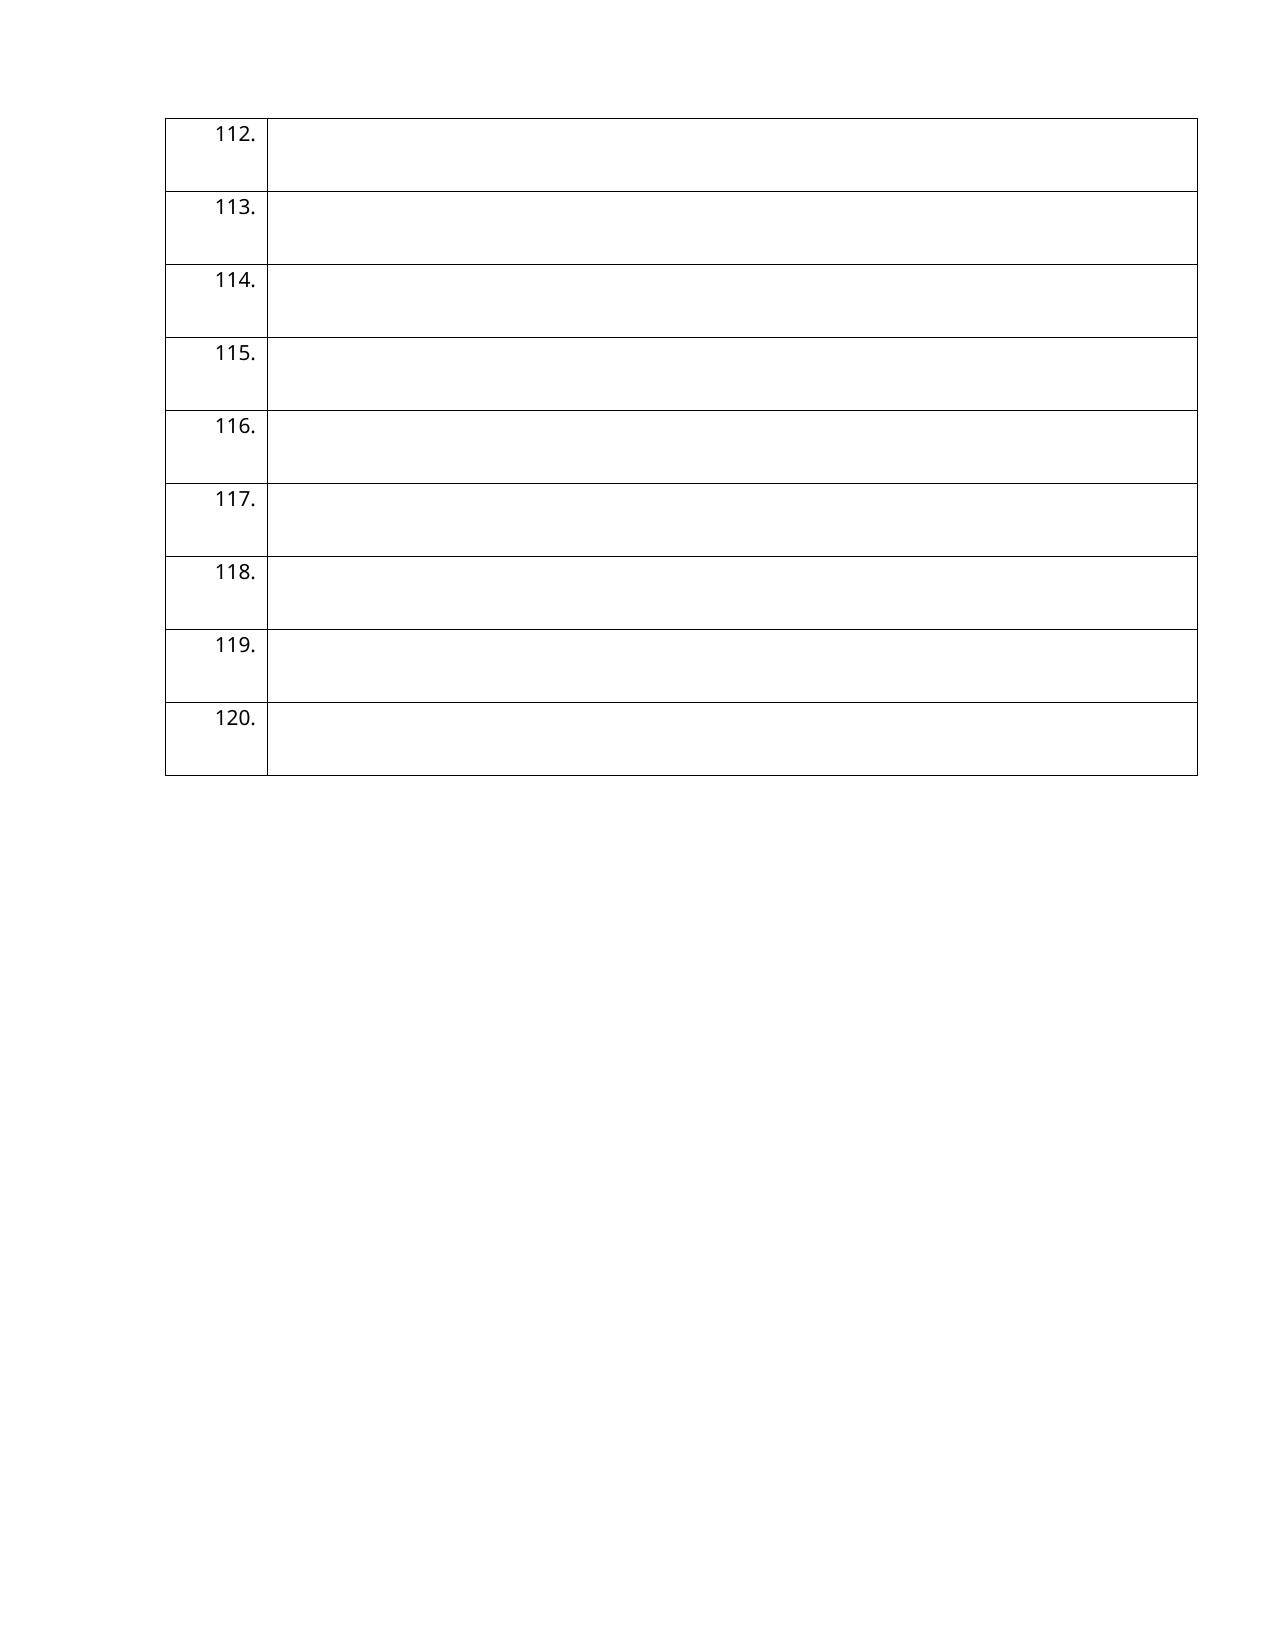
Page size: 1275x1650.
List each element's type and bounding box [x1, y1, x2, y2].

table_cell [166, 265, 267, 337]
table_cell [166, 630, 267, 702]
table_cell [166, 557, 267, 629]
table_cell [268, 484, 1197, 556]
table_cell [268, 411, 1197, 483]
table_cell [268, 703, 1197, 775]
table_cell [268, 557, 1197, 629]
table_cell [268, 192, 1197, 264]
table_cell [166, 192, 267, 264]
table_cell [166, 411, 267, 483]
table_cell [268, 630, 1197, 702]
table_cell [268, 265, 1197, 337]
table_cell [166, 703, 267, 775]
table_cell [166, 484, 267, 556]
table_cell [166, 338, 267, 410]
table_cell [268, 119, 1197, 191]
table_cell [268, 338, 1197, 410]
table_cell [166, 119, 267, 191]
